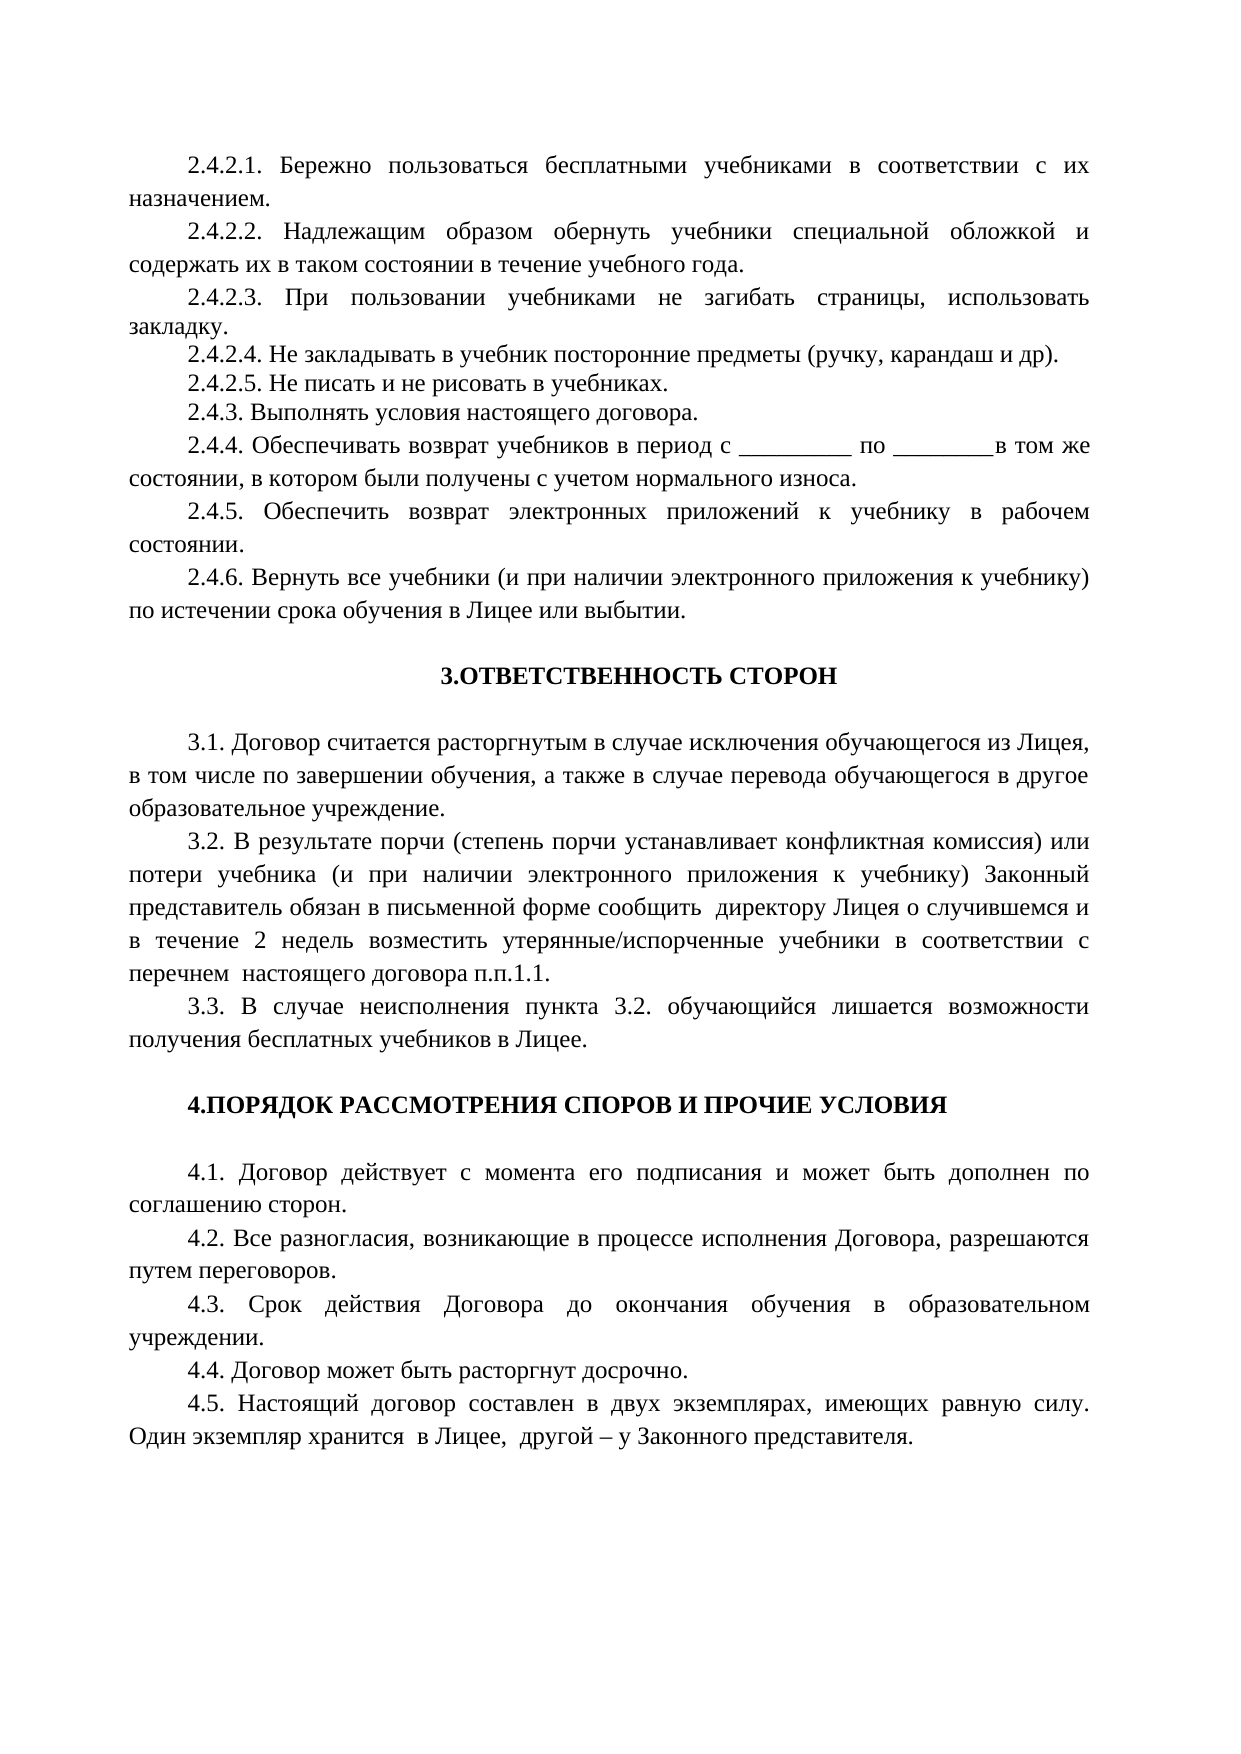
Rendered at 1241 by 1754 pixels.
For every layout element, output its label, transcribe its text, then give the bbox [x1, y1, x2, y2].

text 4.4. Договор может быть расторгнут досрочно. [128, 1355, 1090, 1383]
text 2.4.2.1. Бережно пользоваться бесплатными учебниками в соответствии с их назначением. [128, 150, 1090, 212]
text 2.4.2.5. Не писать и не рисовать в учебниках. [128, 368, 1090, 397]
text 2.4.2.2. Надлежащим образом обернуть учебники специальной обложкой и содержать их в таком состоянии в течение учебного года. [128, 216, 1090, 278]
text 4.2. Все разногласия, возникающие в процессе исполнения Договора, разрешаются путем переговоров. [128, 1223, 1090, 1284]
text 4.3. Срок действия Договора до окончания обучения в образовательном учреждении. [128, 1289, 1090, 1350]
text 2.4.3. Выполнять условия настоящего договора. [128, 397, 1090, 426]
text 3.2. В результате порчи (степень порчи устанавливает конфликтная комиссия) или потери учебника (и при наличии электронного приложения к учебнику) Законный представитель обязан в письменной форме сообщить директору Лицея о случившемся и в течение 2 недель возместить утерянные/испорченные учебники в соответствии с перечнем настоящего договора п.п.1.1. [128, 826, 1090, 987]
text 2.4.6. Вернуть все учебники (и при наличии электронного приложения к учебнику) по истечении срока обучения в Лицее или выбытии. [128, 562, 1090, 624]
text 3.ОТВЕТСТВЕННОСТЬ СТОРОН [128, 661, 1090, 690]
text 4.ПОРЯДОК РАССМОТРЕНИЯ СПОРОВ И ПРОЧИЕ УСЛОВИЯ [128, 1091, 1090, 1119]
text 2.4.2.3. При пользовании учебниками не загибать страницы, использовать закладку. [128, 282, 1090, 339]
text 4.5. Настоящий договор составлен в двух экземплярах, имеющих равную силу. Один экземпляр хранится в Лицее, другой – у Законного представителя. [128, 1388, 1090, 1449]
text 2.4.4. Обеспечивать возврат учебников в период с _________ по ________в том же состоянии, в котором были получены с учетом нормального износа. [128, 430, 1090, 492]
text 4.1. Договор действует с момента его подписания и может быть дополнен по соглашению сторон. [128, 1157, 1090, 1218]
text 3.3. В случае неисполнения пункта 3.2. обучающийся лишается возможности получения бесплатных учебников в Лицее. [128, 991, 1090, 1053]
text 2.4.5. Обеспечить возврат электронных приложений к учебнику в рабочем состоянии. [128, 496, 1090, 558]
text 2.4.2.4. Не закладывать в учебник посторонние предметы (ручку, карандаш и др). [128, 339, 1090, 368]
text 3.1. Договор считается расторгнутым в случае исключения обучающегося из Лицея, в том числе по завершении обучения, а также в случае перевода обучающегося в другое образовательное учреждение. [128, 727, 1090, 822]
